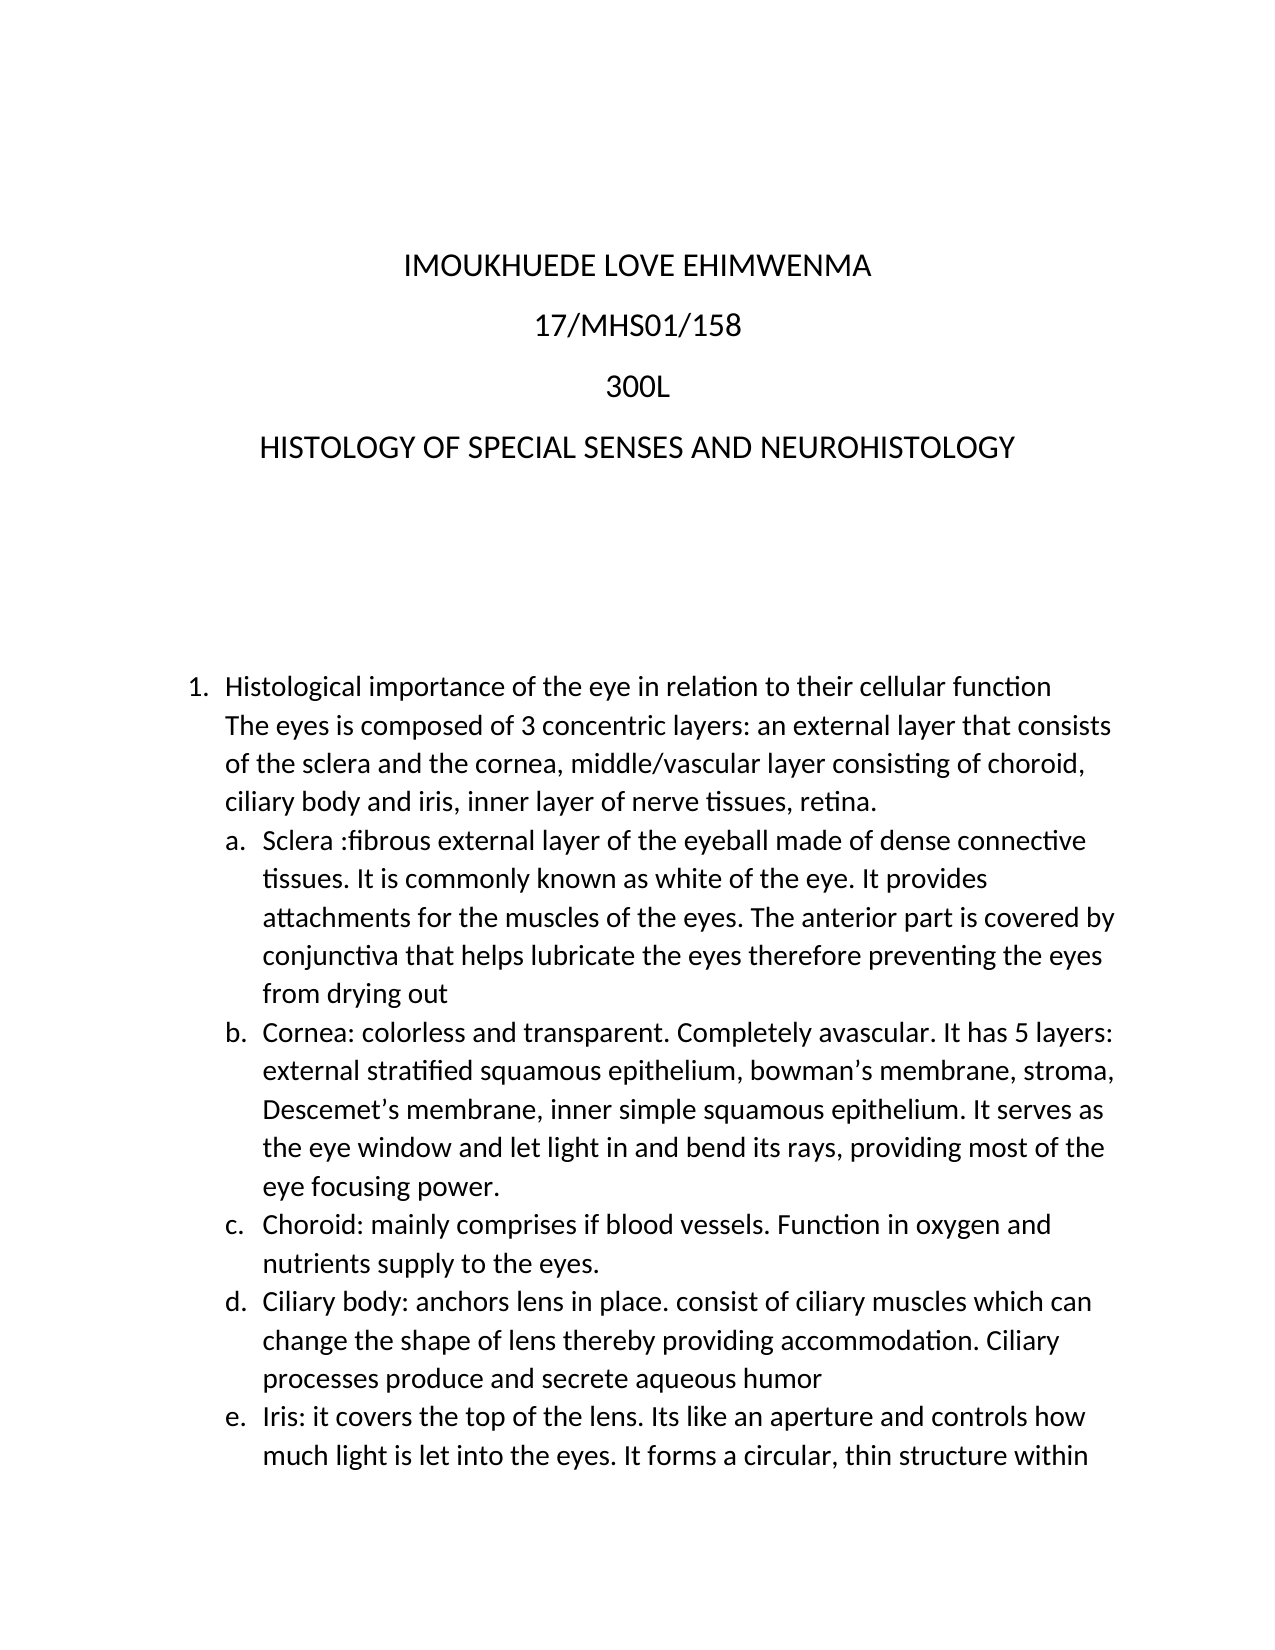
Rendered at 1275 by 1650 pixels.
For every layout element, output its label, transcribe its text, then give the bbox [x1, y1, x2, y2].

list Histological importance of the eye in relation to their cellular function [187, 668, 1125, 704]
list Ciliary body: anchors lens in place. consist of ciliary muscles which can change the shape of lens thereby providing accommodation. Ciliary processes produce and secrete aqueous humor [225, 1283, 1125, 1396]
list Cornea: colorless and transparent. Completely avascular. It has 5 layers: external stratified squamous epithelium, bowman’s membrane, stroma, Descemet’s membrane, inner simple squamous epithelium. It serves as the eye window and let light in and bend its rays, providing most of the eye focusing power. [225, 1014, 1125, 1203]
text IMOUKHUEDE LOVE EHIMWENMA [150, 244, 1125, 284]
list Choroid: mainly comprises if blood vessels. Function in oxygen and nutrients supply to the eyes. [225, 1206, 1125, 1280]
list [225, 1398, 1125, 1472]
list The eyes is composed of 3 concentric layers: an external layer that consists of the sclera and the cornea, middle/vascular layer consisting of choroid, ciliary body and iris, inner layer of nerve tissues, retina. [225, 707, 1125, 819]
list Sclera :fibrous external layer of the eyeball made of dense connective tissues. It is commonly known as white of the eye. It provides attachments for the muscles of the eyes. The anterior part is covered by conjunctiva that helps lubricate the eyes therefore preventing the eyes from drying out [225, 822, 1125, 1011]
text HISTOLOGY OF SPECIAL SENSES AND NEUROHISTOLOGY [150, 426, 1125, 466]
text 300L [150, 365, 1125, 406]
text 17/MHS01/158 [150, 304, 1125, 345]
